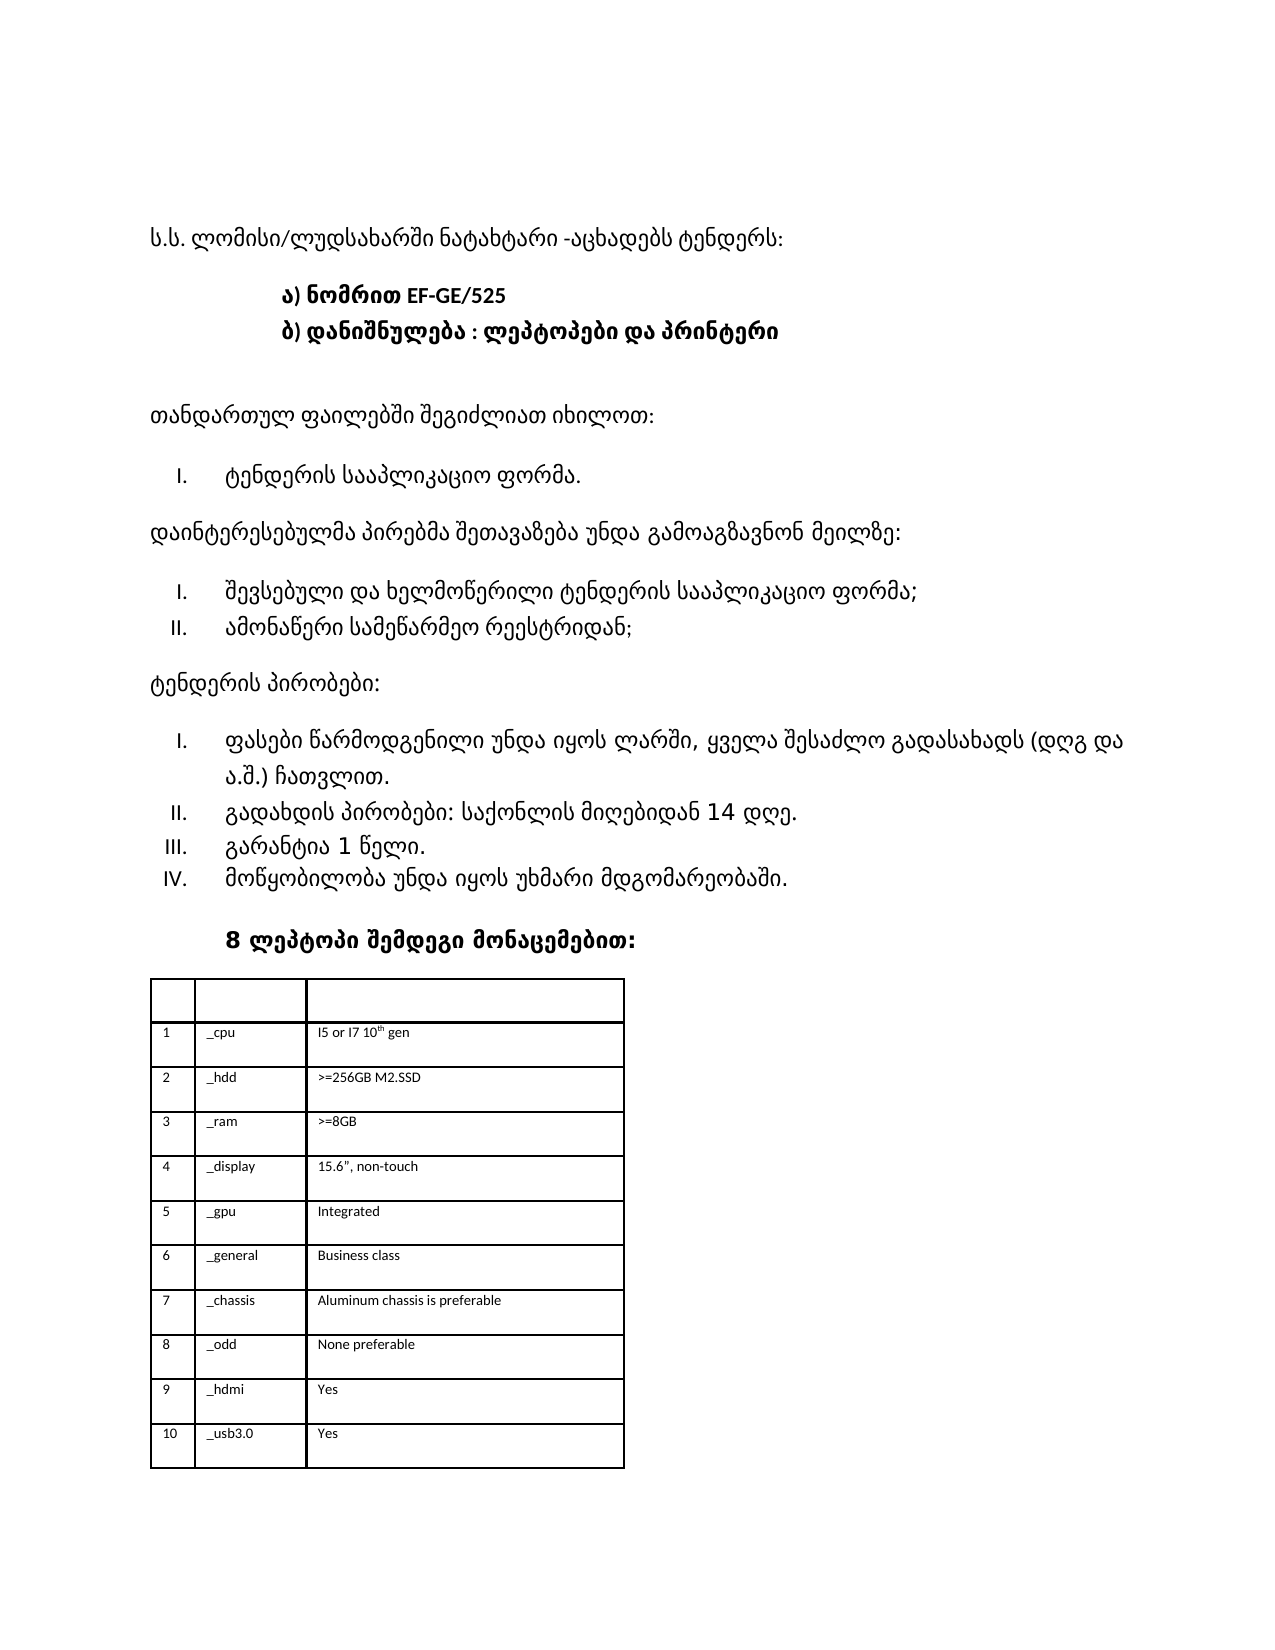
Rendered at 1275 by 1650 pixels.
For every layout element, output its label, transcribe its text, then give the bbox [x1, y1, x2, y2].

text თანდართულ ფაილებში შეგიძლიათ იხილოთ: [150, 399, 1125, 431]
table_cell _usb3.0 [196, 1425, 305, 1467]
table_header [152, 980, 194, 1021]
list ამონაწერი სამეწარმეო რეესტრიდან; [187, 611, 1125, 642]
table_cell 1 [152, 1024, 194, 1066]
table_cell 5 [152, 1202, 194, 1244]
table_header [196, 980, 305, 1021]
text ტენდერის პირობები: [150, 667, 1125, 699]
table_cell 3 [152, 1113, 194, 1155]
table_cell _chassis [196, 1291, 305, 1333]
table_cell None preferable [308, 1336, 623, 1378]
table_cell 8 [152, 1336, 194, 1378]
table_cell 6 [152, 1246, 194, 1289]
table_cell _general [196, 1246, 305, 1289]
table_cell 15.6”, non-touch [308, 1157, 623, 1200]
table_cell 4 [152, 1157, 194, 1200]
table_cell _ram [196, 1113, 305, 1155]
table_cell _odd [196, 1336, 305, 1378]
table_cell 9 [152, 1380, 194, 1423]
table_cell Integrated [308, 1202, 623, 1244]
table_header [308, 980, 623, 1021]
table_cell I5 or I7 10th gen [308, 1024, 623, 1066]
list გარანტია 1 წელი. [187, 832, 1125, 860]
table_cell _hdd [196, 1068, 305, 1111]
table_cell >=256GB M2.SSD [308, 1068, 623, 1111]
table_cell Yes [308, 1380, 623, 1423]
table_cell 7 [152, 1291, 194, 1333]
table_cell Yes [308, 1425, 623, 1467]
table_cell Aluminum chassis is preferable [308, 1291, 623, 1333]
list ტენდერის სააპლიკაციო ფორმა. [187, 459, 1125, 490]
table_cell _hdmi [196, 1380, 305, 1423]
table_cell _gpu [196, 1202, 305, 1244]
list გადახდის პირობები: საქონლის მიღებიდან 14 დღე. [187, 796, 1125, 827]
text ა) ნომრით EF-GE/525 ბ) დანიშნულება : ლეპტოპები და პრინტერი [150, 279, 1125, 346]
table_cell Business class [308, 1246, 623, 1289]
table_cell >=8GB [308, 1113, 623, 1155]
list შევსებული და ხელმოწერილი ტენდერის სააპლიკაციო ფორმა; [187, 575, 1125, 606]
table_cell _cpu [196, 1024, 305, 1066]
table_cell 10 [152, 1425, 194, 1467]
table_cell 2 [152, 1068, 194, 1111]
list ფასები წარმოდგენილი უნდა იყოს ლარში, ყველა შესაძლო გადასახადს (დღგ და ა.შ.) ჩათვლით. [187, 724, 1125, 791]
list მოწყობილობა უნდა იყოს უხმარი მდგომარეობაში. 8 ლეპტოპი შემდეგი მონაცემებით: [187, 864, 1125, 953]
table_cell _display [196, 1157, 305, 1200]
text ს.ს. ლომისი/ლუდსახარში ნატახტარი -აცხადებს ტენდერს: [150, 150, 1125, 253]
text დაინტერესებულმა პირებმა შეთავაზება უნდა გამოაგზავნონ მეილზე: [150, 515, 1125, 547]
